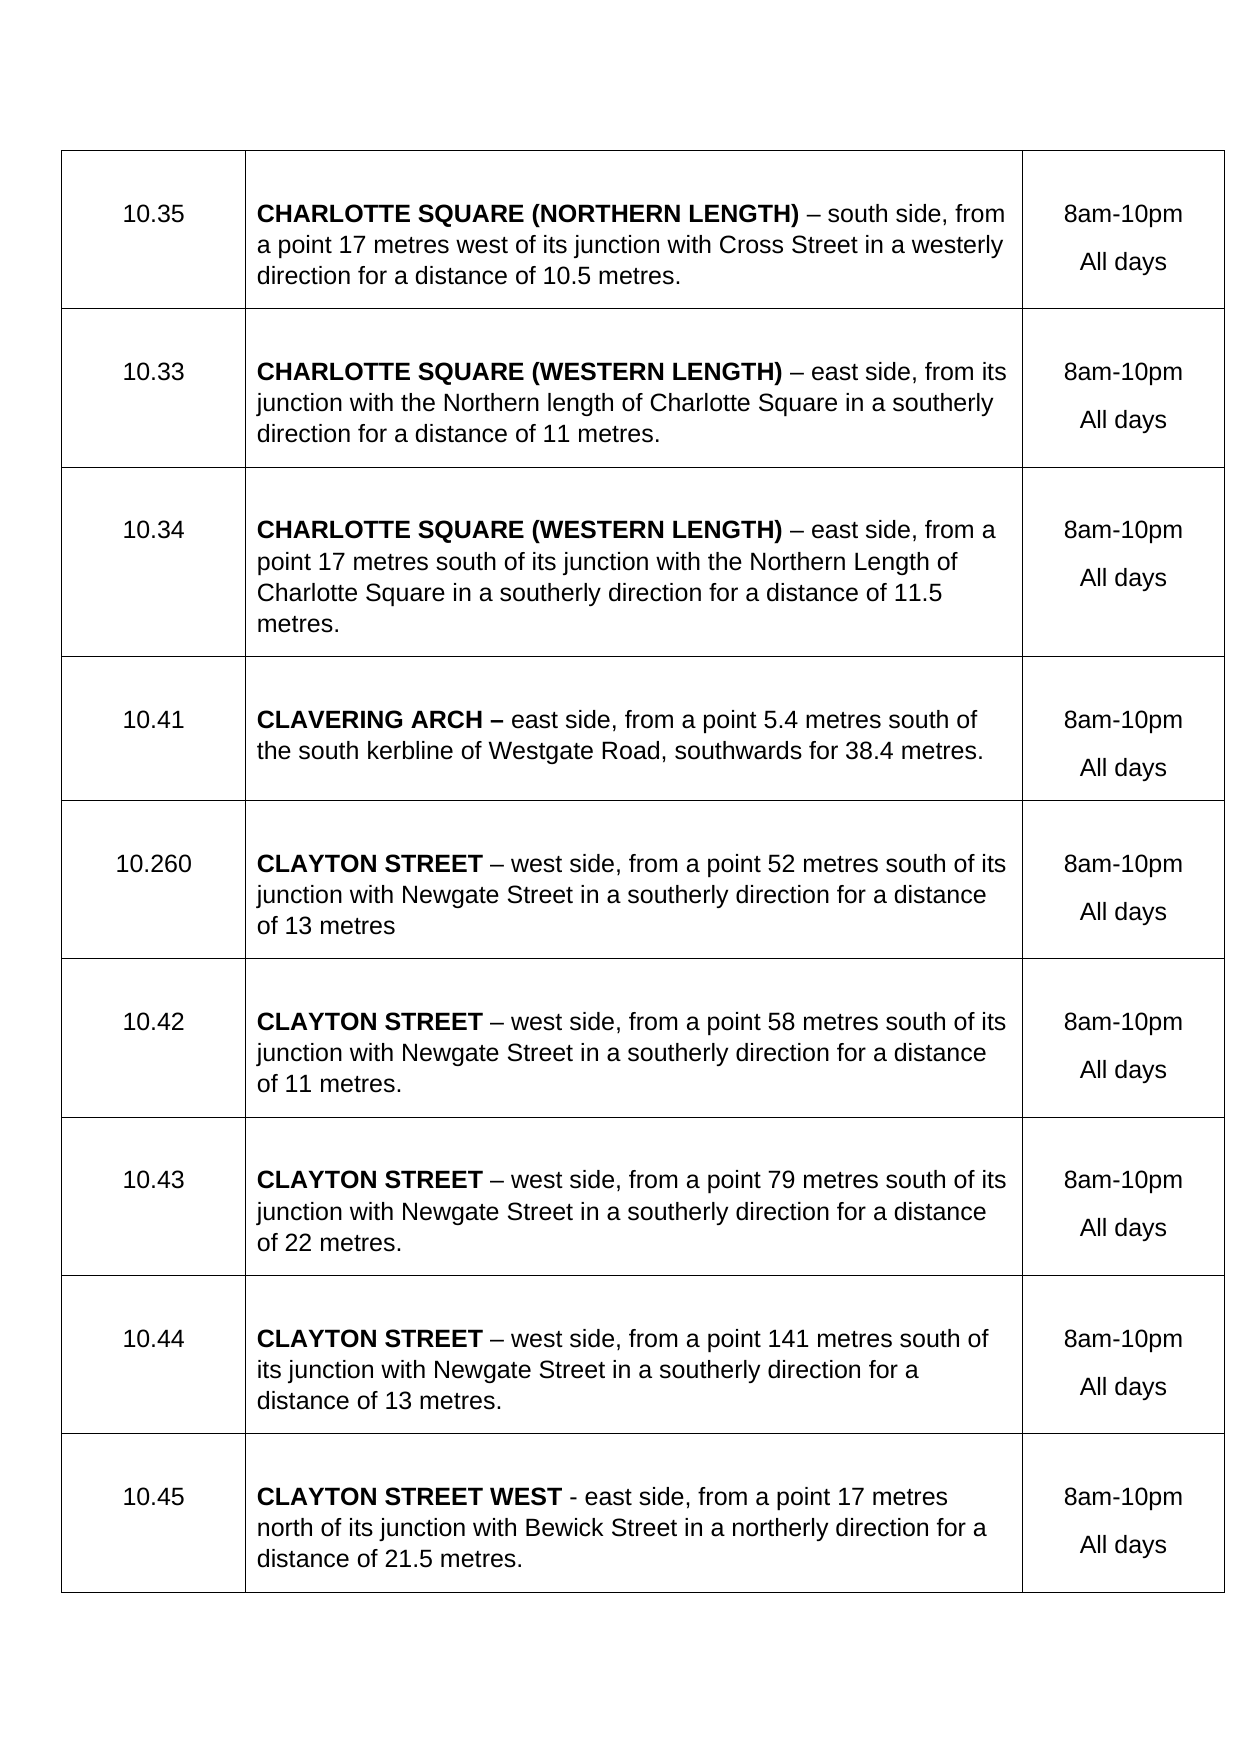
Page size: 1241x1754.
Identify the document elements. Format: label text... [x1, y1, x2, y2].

table_cell 10.33 [62, 309, 245, 467]
table_cell CHARLOTTE SQUARE (NORTHERN LENGTH) – south side, from a point 17 metres west of its junction with Cross Street in a westerly direction for a distance of 10.5 metres. [246, 151, 1022, 308]
table_cell 8am-10pm All days [1023, 1118, 1224, 1275]
table_cell 8am-10pm All days [1023, 151, 1224, 308]
table_cell 10.44 [62, 1276, 245, 1433]
table_cell 8am-10pm All days [1023, 309, 1224, 467]
table_cell 8am-10pm All days [1023, 1276, 1224, 1433]
table_cell 10.35 [62, 151, 245, 308]
table_cell 8am-10pm All days [1023, 657, 1224, 800]
table_cell CLAYTON STREET – west side, from a point 79 metres south of its junction with Newgate Street in a southerly direction for a distance of 22 metres. [246, 1118, 1022, 1275]
table_cell CLAYTON STREET – west side, from a point 141 metres south of its junction with Newgate Street in a southerly direction for a distance of 13 metres. [246, 1276, 1022, 1433]
table_cell 10.42 [62, 959, 245, 1117]
table_cell 8am-10pm All days [1023, 1434, 1224, 1592]
table_cell 10.41 [62, 657, 245, 800]
table_cell 10.260 [62, 801, 245, 958]
table_cell 8am-10pm All days [1023, 959, 1224, 1117]
table_cell CLAYTON STREET – west side, from a point 58 metres south of its junction with Newgate Street in a southerly direction for a distance of 11 metres. [246, 959, 1022, 1117]
table_cell CHARLOTTE SQUARE (WESTERN LENGTH) – east side, from a point 17 metres south of its junction with the Northern Length of Charlotte Square in a southerly direction for a distance of 11.5 metres. [246, 468, 1022, 656]
table_cell 10.45 [62, 1434, 245, 1592]
table_cell CLAYTON STREET – west side, from a point 52 metres south of its junction with Newgate Street in a southerly direction for a distance of 13 metres [246, 801, 1022, 958]
table_cell CLAVERING ARCH – east side, from a point 5.4 metres south of the south kerbline of Westgate Road, southwards for 38.4 metres. [246, 657, 1022, 800]
table_cell 8am-10pm All days [1023, 801, 1224, 958]
table_cell 10.34 [62, 468, 245, 656]
table_cell 8am-10pm All days [1023, 468, 1224, 656]
table_cell CHARLOTTE SQUARE (WESTERN LENGTH) – east side, from its junction with the Northern length of Charlotte Square in a southerly direction for a distance of 11 metres. [246, 309, 1022, 467]
table_cell 10.43 [62, 1118, 245, 1275]
table_cell CLAYTON STREET WEST - east side, from a point 17 metres north of its junction with Bewick Street in a northerly direction for a distance of 21.5 metres. [246, 1434, 1022, 1592]
